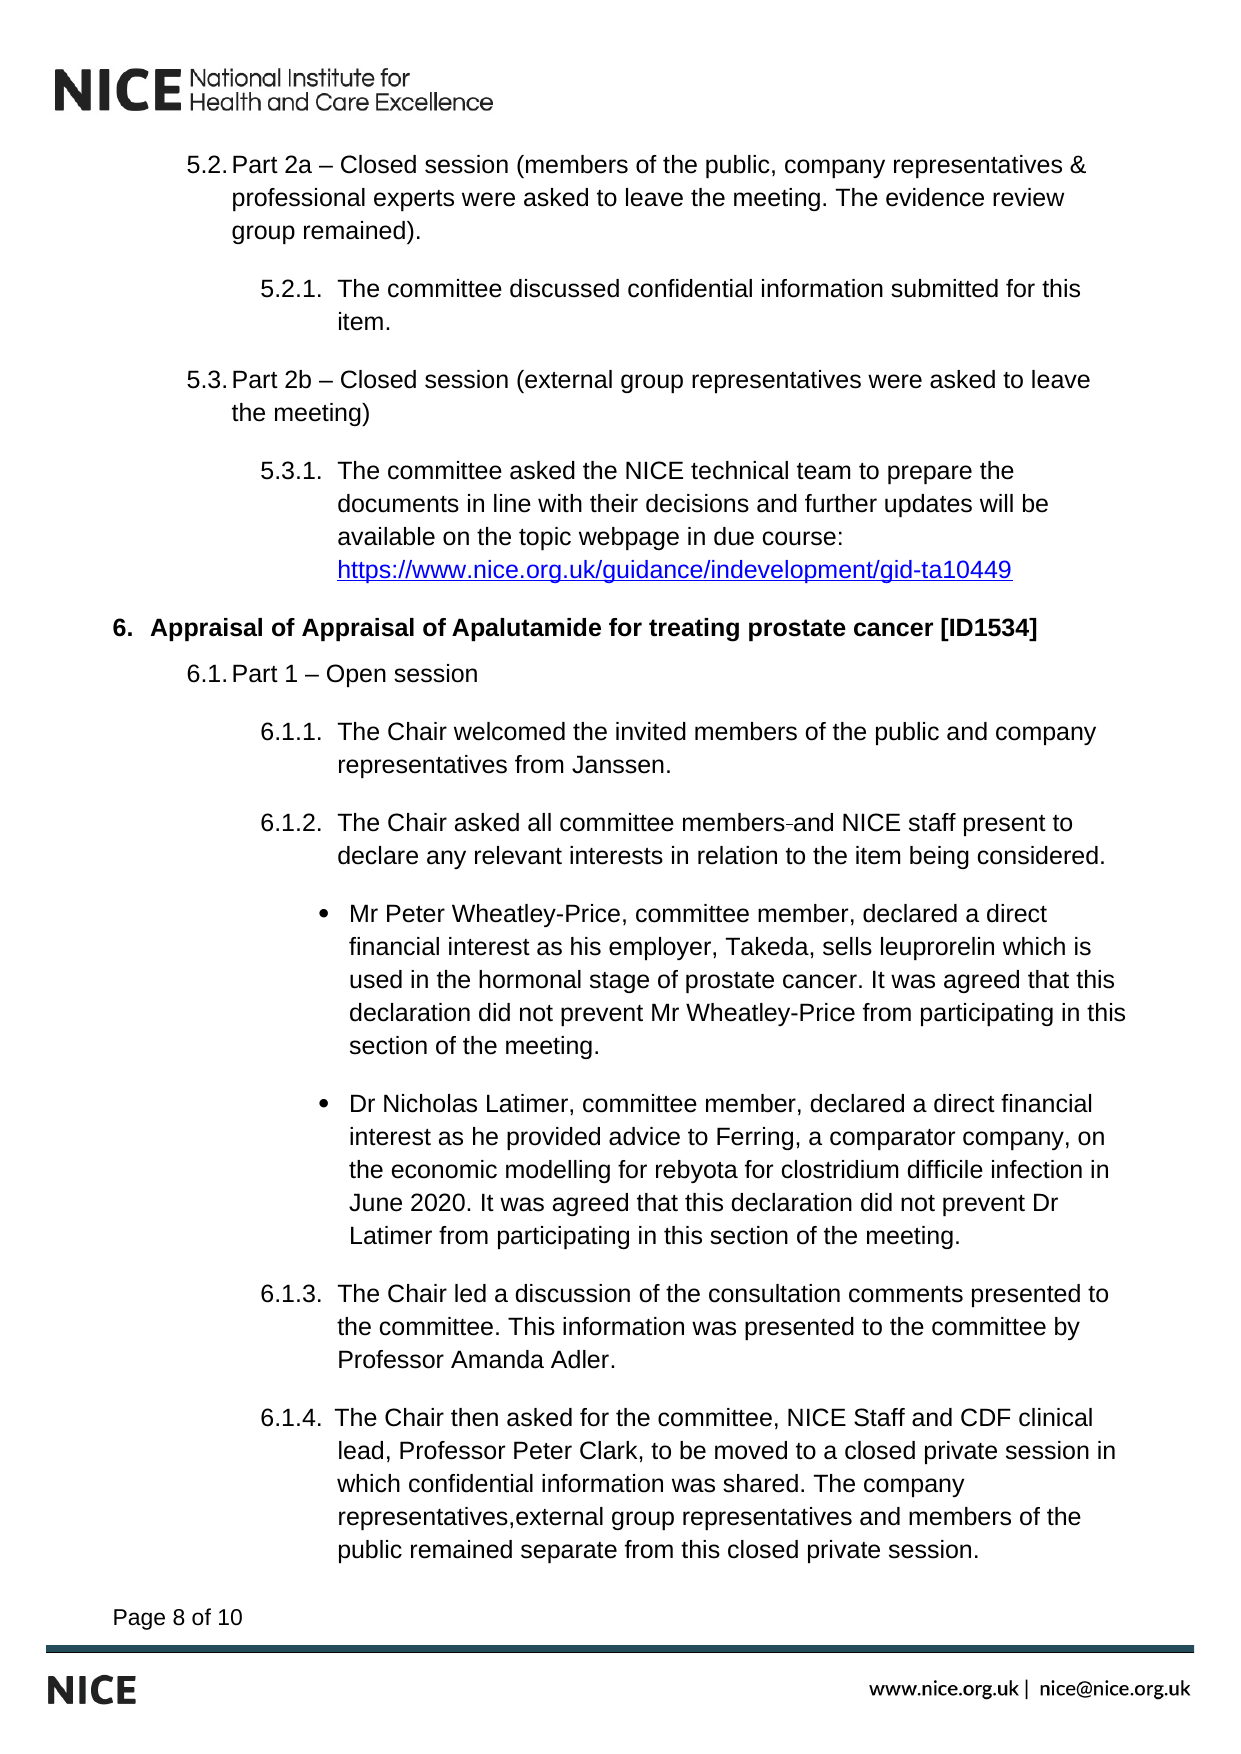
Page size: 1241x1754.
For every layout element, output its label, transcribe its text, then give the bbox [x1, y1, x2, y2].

text The Chair led a discussion This information was presented to the committee by . [260, 1279, 1128, 1374]
text Part 1 – Open session [186, 659, 1128, 687]
text The committee discussed confidential information submitted for this item. [260, 274, 1128, 336]
text Part 2b – Closed session (external group representatives were asked to leave the meeting) [186, 365, 1128, 427]
text The Chair then asked for the committee, NICE Staff and CDF clinical lead, Professor Peter Clark, to be moved to a closed private session in which confidential information was shared. The company representatives,external group representatives and members of the public remained separate from this closed private session. [260, 1403, 1128, 1564]
text The Chair welcomed the invited members of the public and company representatives from [260, 717, 1128, 778]
picture [46, 1645, 1195, 1729]
text Part 2a – Closed session (members of the public, company representatives & professional experts were asked to leave the meeting. The evidence review group remained). [186, 150, 1128, 245]
text Mr Peter Wheatley-Price, committee member, declared a direct financial interest as his employer, Takeda, sells leuprorelin which is used in the hormonal stage of prostate cancer. It was agreed that this declaration did not prevent Mr Wheatley-Price from participating in this section of the meeting. [319, 899, 1128, 1060]
text The committee asked the NICE technical team to prepare the documents in line with their decisions and further updates will be available on the topic webpage in due course: https://www.nice.org.uk/guidance/indevelopment/gid-ta10449 [260, 456, 1128, 584]
subtitle of [112, 613, 1128, 642]
text Dr Nicholas Latimer, committee member, declared a direct financial interest as he provided advice to Ferring, a comparator company, on the economic modelling for rebyota for clostridium difficile infection in June 2020. It was agreed that this declaration did not prevent Dr Latimer from participating in this section of the meeting. [319, 1089, 1128, 1250]
text The Chair asked all committee members and NICE staff present to declare any relevant interests in relation to the item being considered. [260, 808, 1128, 869]
picture [32, 47, 511, 128]
